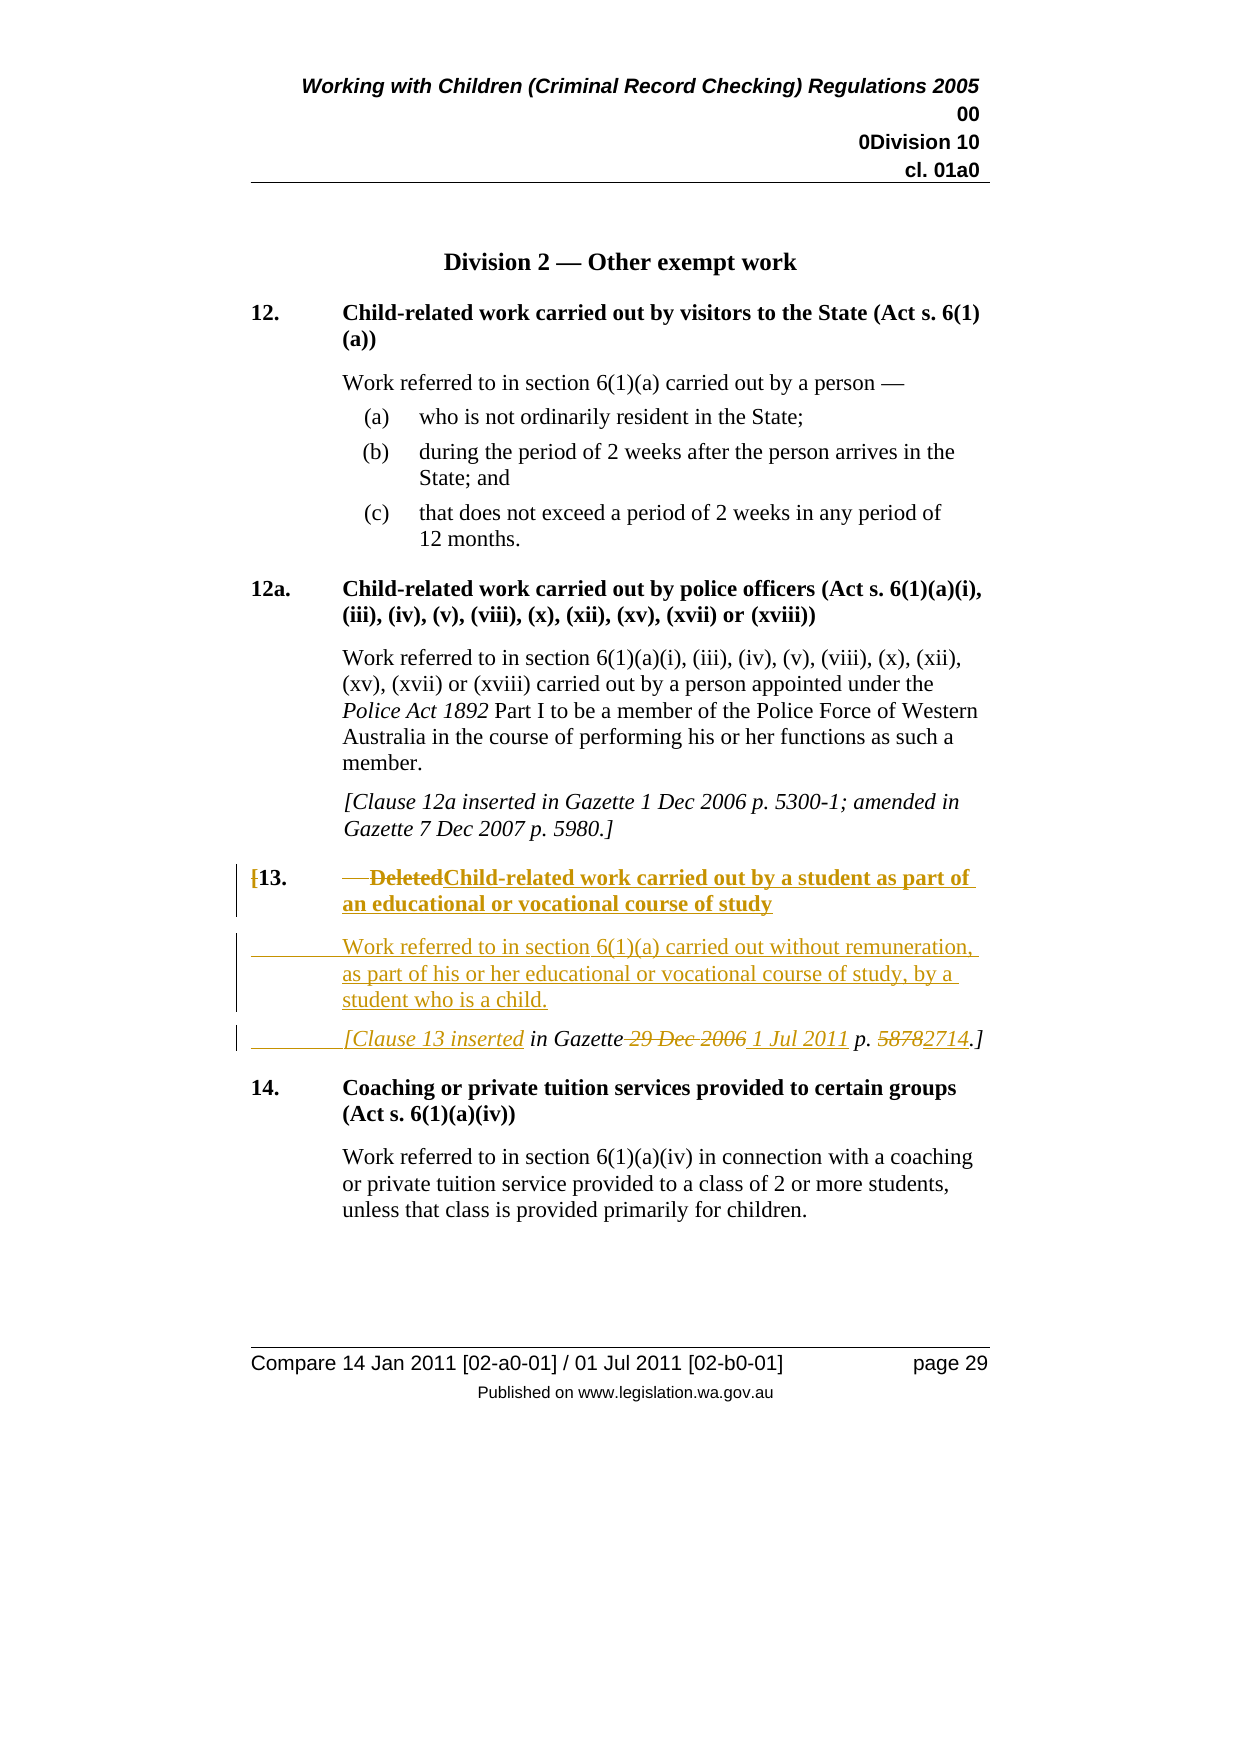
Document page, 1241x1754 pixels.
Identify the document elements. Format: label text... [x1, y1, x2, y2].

text (c) that does not exceed a period of 2 weeks in any period of 12 months. [251, 499, 990, 552]
text (b) during the period of 2 weeks after the person arrives in the State; and [251, 438, 990, 491]
subtitle 14. Coaching or private tuition services provided to certain groups (Act s. 6(1)(a)(iv)) [251, 1074, 990, 1127]
subtitle 13. [251, 864, 990, 917]
text Work referred to in section 6(1)(a)(i), (iii), (iv), (v), (viii), (x), (xii), (xv), (xvii) or (xviii) carried out by a person appointed under the Police Act 1892 Part I to be a member of the Police Force of Western Australia in the course of performing his or her functions as such a member. [251, 644, 990, 776]
subtitle 12a. Child-related work carried out by police officers (Act s. 6(1)(a)(i), (iii), (iv), (v), (viii), (x), (xii), (xv), (xvii) or (xviii)) [251, 574, 990, 627]
subtitle 12. Child-related work carried out by visitors to the State (Act s. 6(1)(a)) [251, 299, 990, 352]
text [Clause 12a inserted in Gazette 1 Dec 2006 p. 5300-1; amended in Gazette 7 Dec 2007 p. 5980.] [251, 788, 990, 841]
text Work referred to in section 6(1)(a) carried out by a person — [251, 368, 990, 395]
subtitle Division 2 — Other exempt work [251, 247, 990, 276]
text (a) who is not ordinarily resident in the State; [251, 403, 990, 429]
text Work referred to in section 6(1)(a)(iv) in connection with a coaching or private tuition service provided to a class of 2 or more students, unless that class is provided primarily for children. [251, 1143, 990, 1222]
text in Gazette p. .] [251, 1025, 990, 1051]
